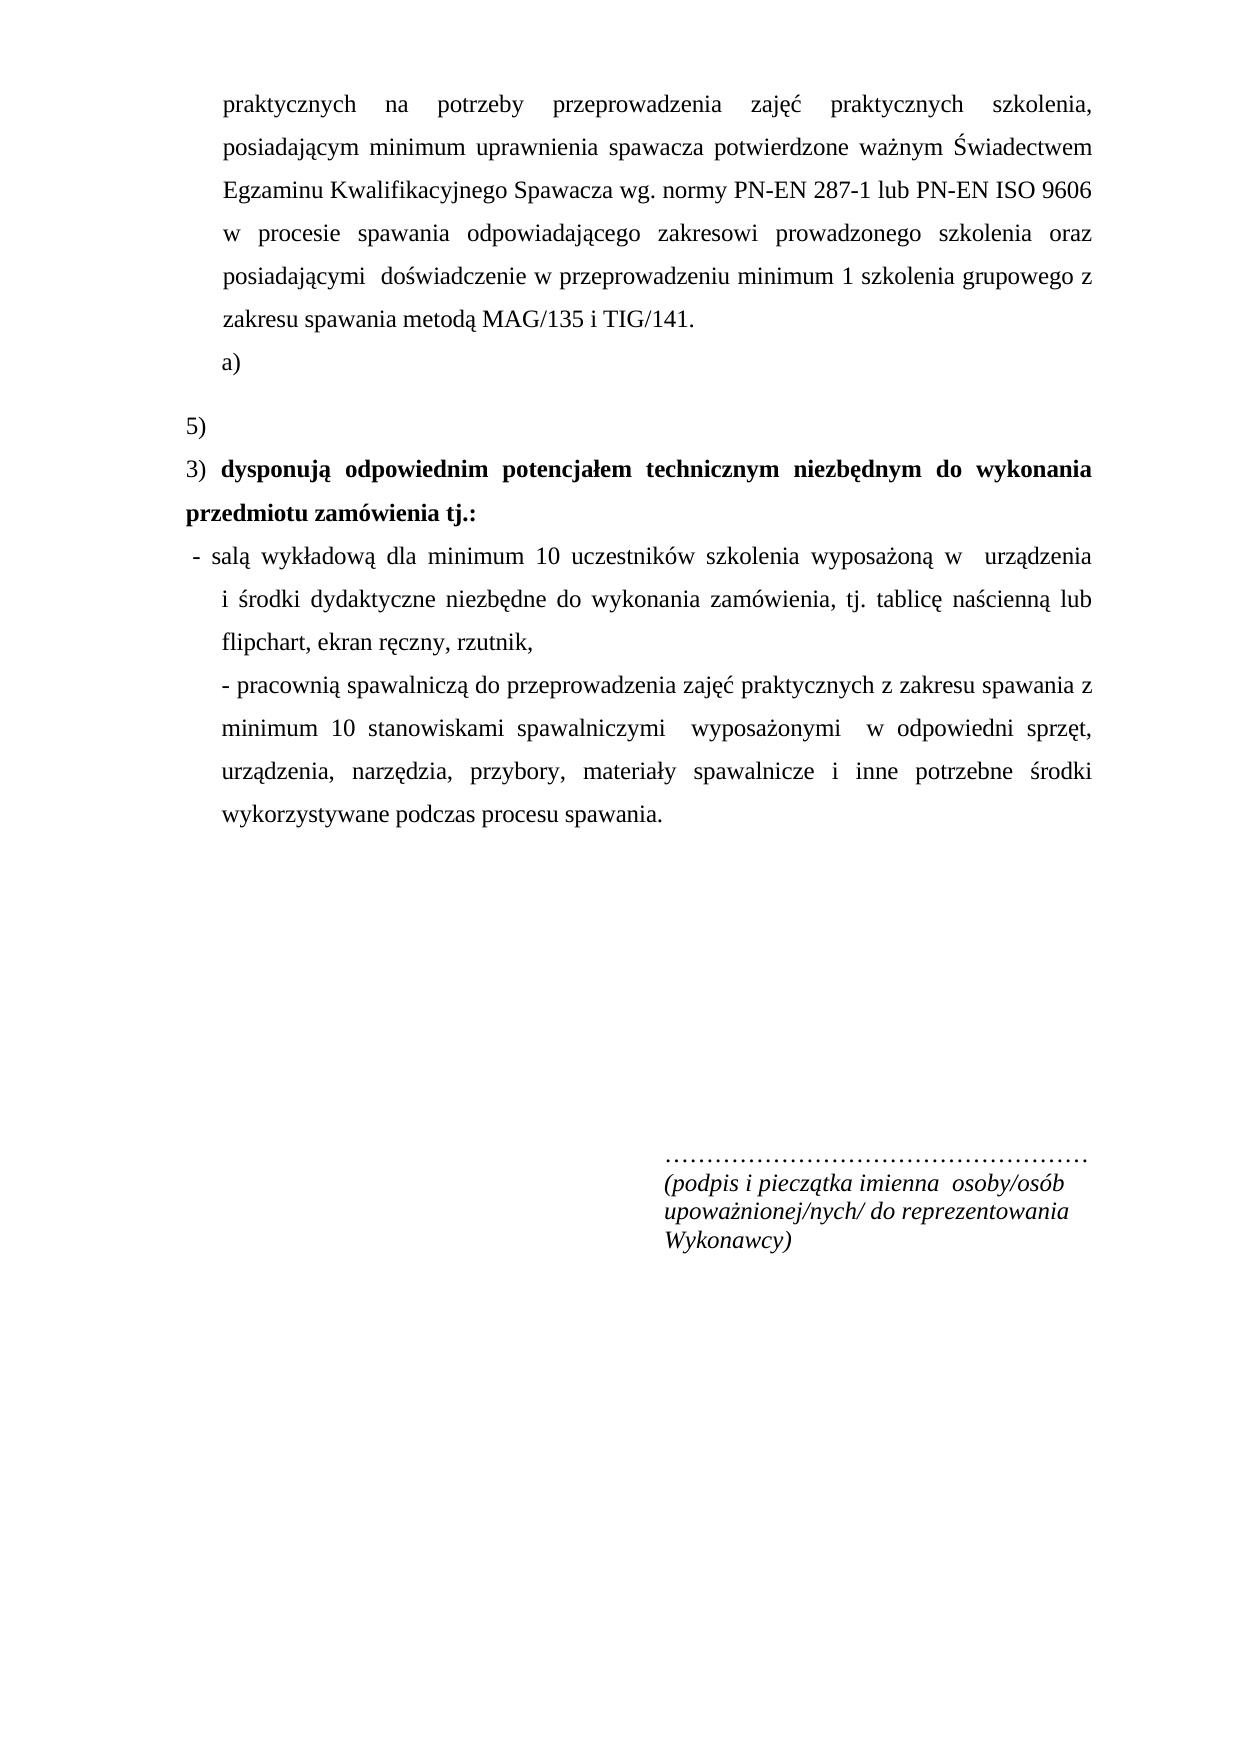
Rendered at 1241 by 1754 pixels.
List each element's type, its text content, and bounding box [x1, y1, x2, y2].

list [223, 89, 1093, 333]
text - pracownią spawalniczą do przeprowadzenia zajęć praktycznych z zakresu spawania z minimum 10 stanowiskami spawalniczymi wyposażonymi w odpowiedni sprzęt, urządzenia, narzędzia, przybory, materiały spawalnicze i inne potrzebne środki wykorzystywane podczas procesu spawania. [221, 670, 1093, 828]
text upoważnionej/nych/ do reprezentowania Wykonawcy) [664, 1196, 1093, 1254]
text - salą wykładową dla minimum 10 uczestników szkolenia wyposażoną w urządzenia i środki dydaktyczne niezbędne do wykonania zamówienia, tj. tablicę naścienną lub flipchart, ekran ręczny, rzutnik, [192, 541, 1093, 656]
text (podpis i pieczątka imienna osoby/osób [148, 1168, 1093, 1196]
list 3) dysponują odpowiednim potencjałem technicznym niezbędnym do wykonania przedmiotu zamówienia tj.: [186, 454, 1093, 526]
text …………………………………………… [590, 1139, 1093, 1168]
list 5) [186, 411, 1093, 440]
